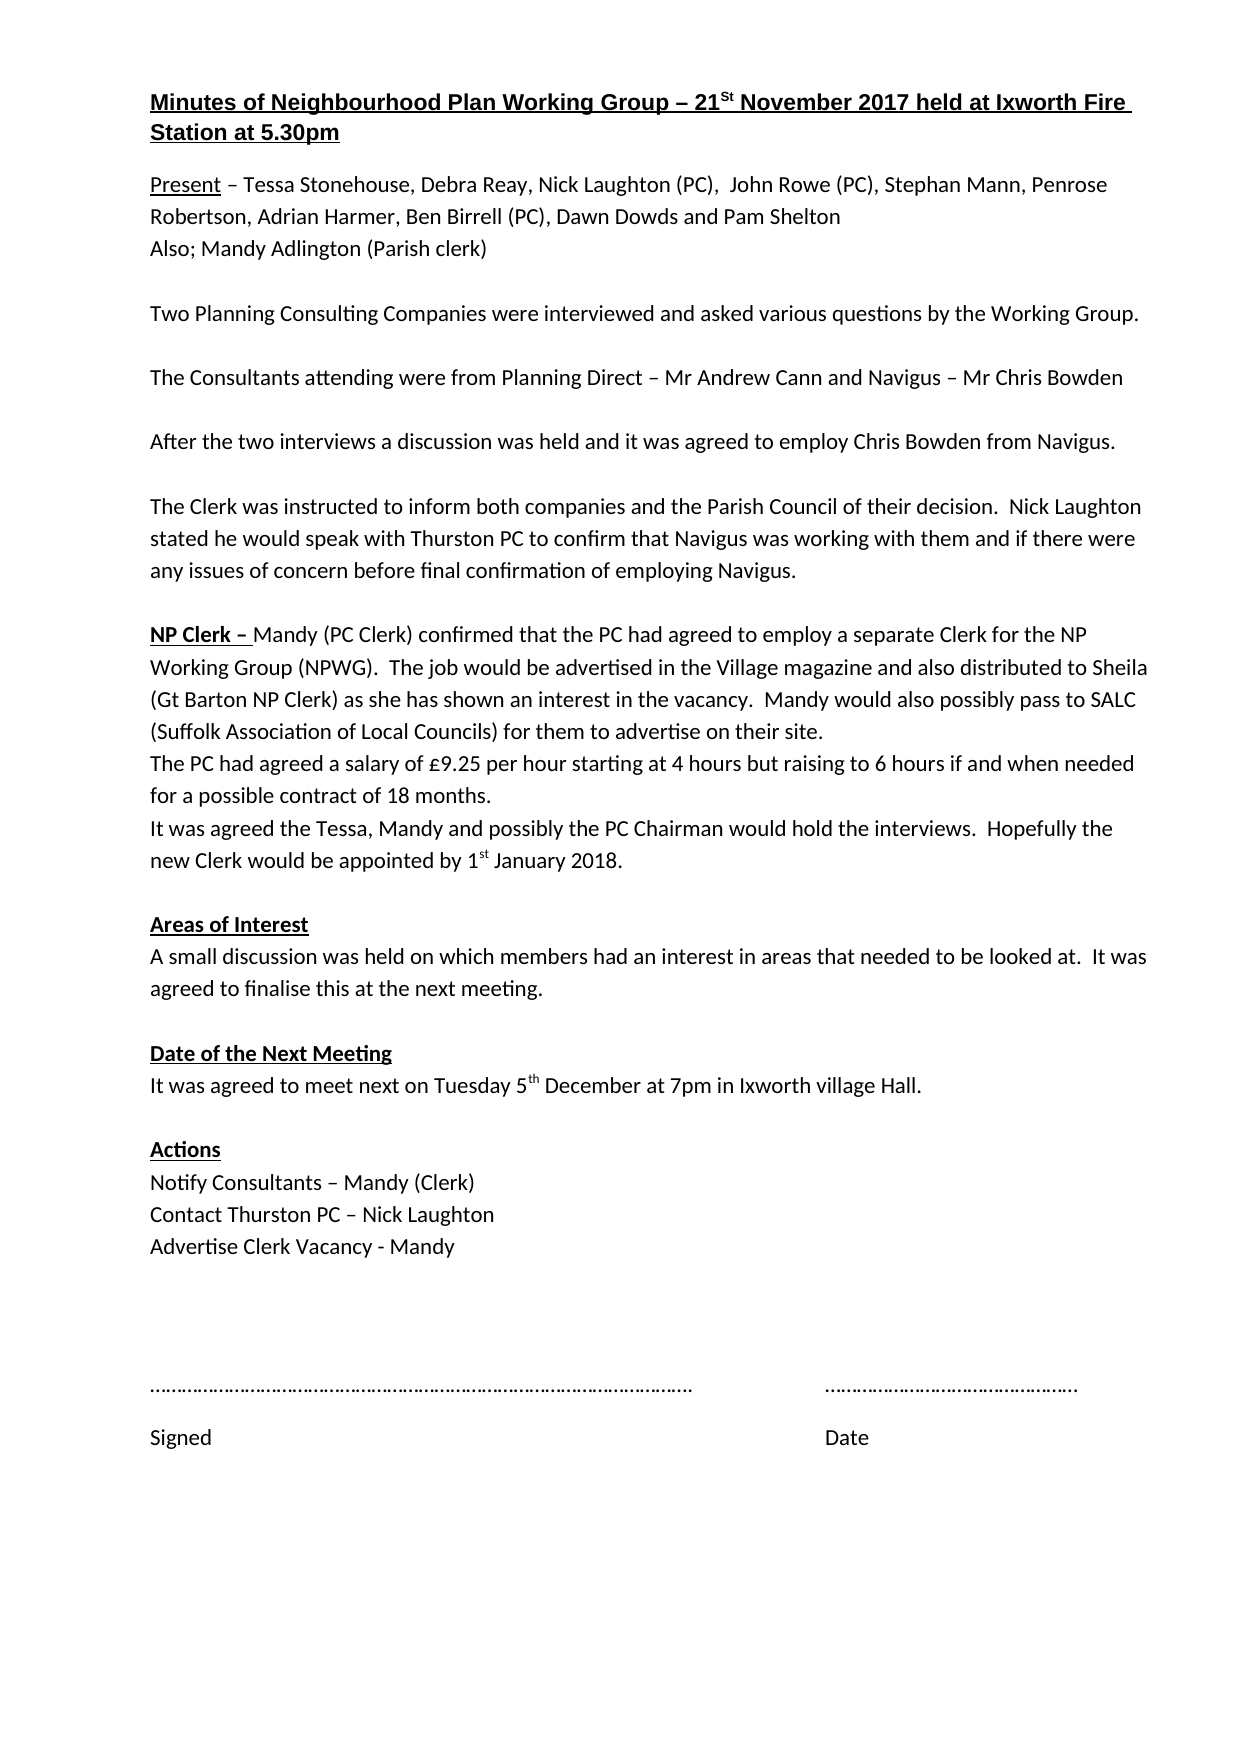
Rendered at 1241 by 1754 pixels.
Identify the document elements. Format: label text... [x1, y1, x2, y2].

text Notify Consultants – Mandy (Clerk) [150, 1168, 1152, 1196]
text Two Planning Consulting Companies were interviewed and asked various questions by the Working Group. [150, 299, 1152, 327]
text The PC had agreed a salary of £9.25 per hour starting at 4 hours but raising to 6 hours if and when needed for a possible contract of 18 months. [150, 749, 1152, 809]
text It was agreed the Tessa, Mandy and possibly the PC Chairman would hold the interviews. Hopefully the new Clerk would be appointed by 1st January 2018. [150, 814, 1152, 874]
text After the two interviews a discussion was held and it was agreed to employ Chris Bowden from Navigus. [150, 427, 1152, 455]
text Also; Mandy Adlington (Parish clerk) [150, 234, 1152, 262]
text It was agreed to meet next on Tuesday 5th December at 7pm in Ixworth village Hall. [150, 1071, 1152, 1099]
text …………………………………………………………………………………………. ………………………………………… [150, 1370, 1152, 1398]
text Present – Tessa Stonehouse, Debra Reay, Nick Laughton (PC), John Rowe (PC), Stephan Mann, Penrose Robertson, Adrian Harmer, Ben Birrell (PC), Dawn Dowds and Pam Shelton [150, 170, 1152, 230]
text Areas of Interest [150, 910, 1152, 938]
text Signed Date [150, 1423, 1152, 1451]
text The Clerk was instructed to inform both companies and the Parish Council of their decision. Nick Laughton stated he would speak with Thurston PC to confirm that Navigus was working with them and if there were any issues of concern before final confirmation of employing Navigus. [150, 492, 1152, 584]
text Date of the Next Meeting [150, 1039, 1152, 1067]
text Contact Thurston PC – Nick Laughton [150, 1200, 1152, 1228]
text Actions [150, 1136, 1152, 1163]
text Advertise Clerk Vacancy - Mandy [150, 1232, 1152, 1260]
text A small discussion was held on which members had an interest in areas that needed to be looked at. It was agreed to finalise this at the next meeting. [150, 942, 1152, 1003]
text The Consultants attending were from Planning Direct – Mr Andrew Cann and Navigus – Mr Chris Bowden [150, 363, 1152, 391]
text Minutes of Neighbourhood Plan Working Group – 21St November 2017 held at Ixworth Fire Station at 5.30pm [150, 89, 1152, 145]
text NP Clerk – Mandy (PC Clerk) confirmed that the PC had agreed to employ a separate Clerk for the NP Working Group (NPWG). The job would be advertised in the Village magazine and also distributed to Sheila (Gt Barton NP Clerk) as she has shown an interest in the vacancy. Mandy would also possibly pass to SALC (Suffolk Association of Local Councils) for them to advertise on their site. [150, 621, 1152, 745]
